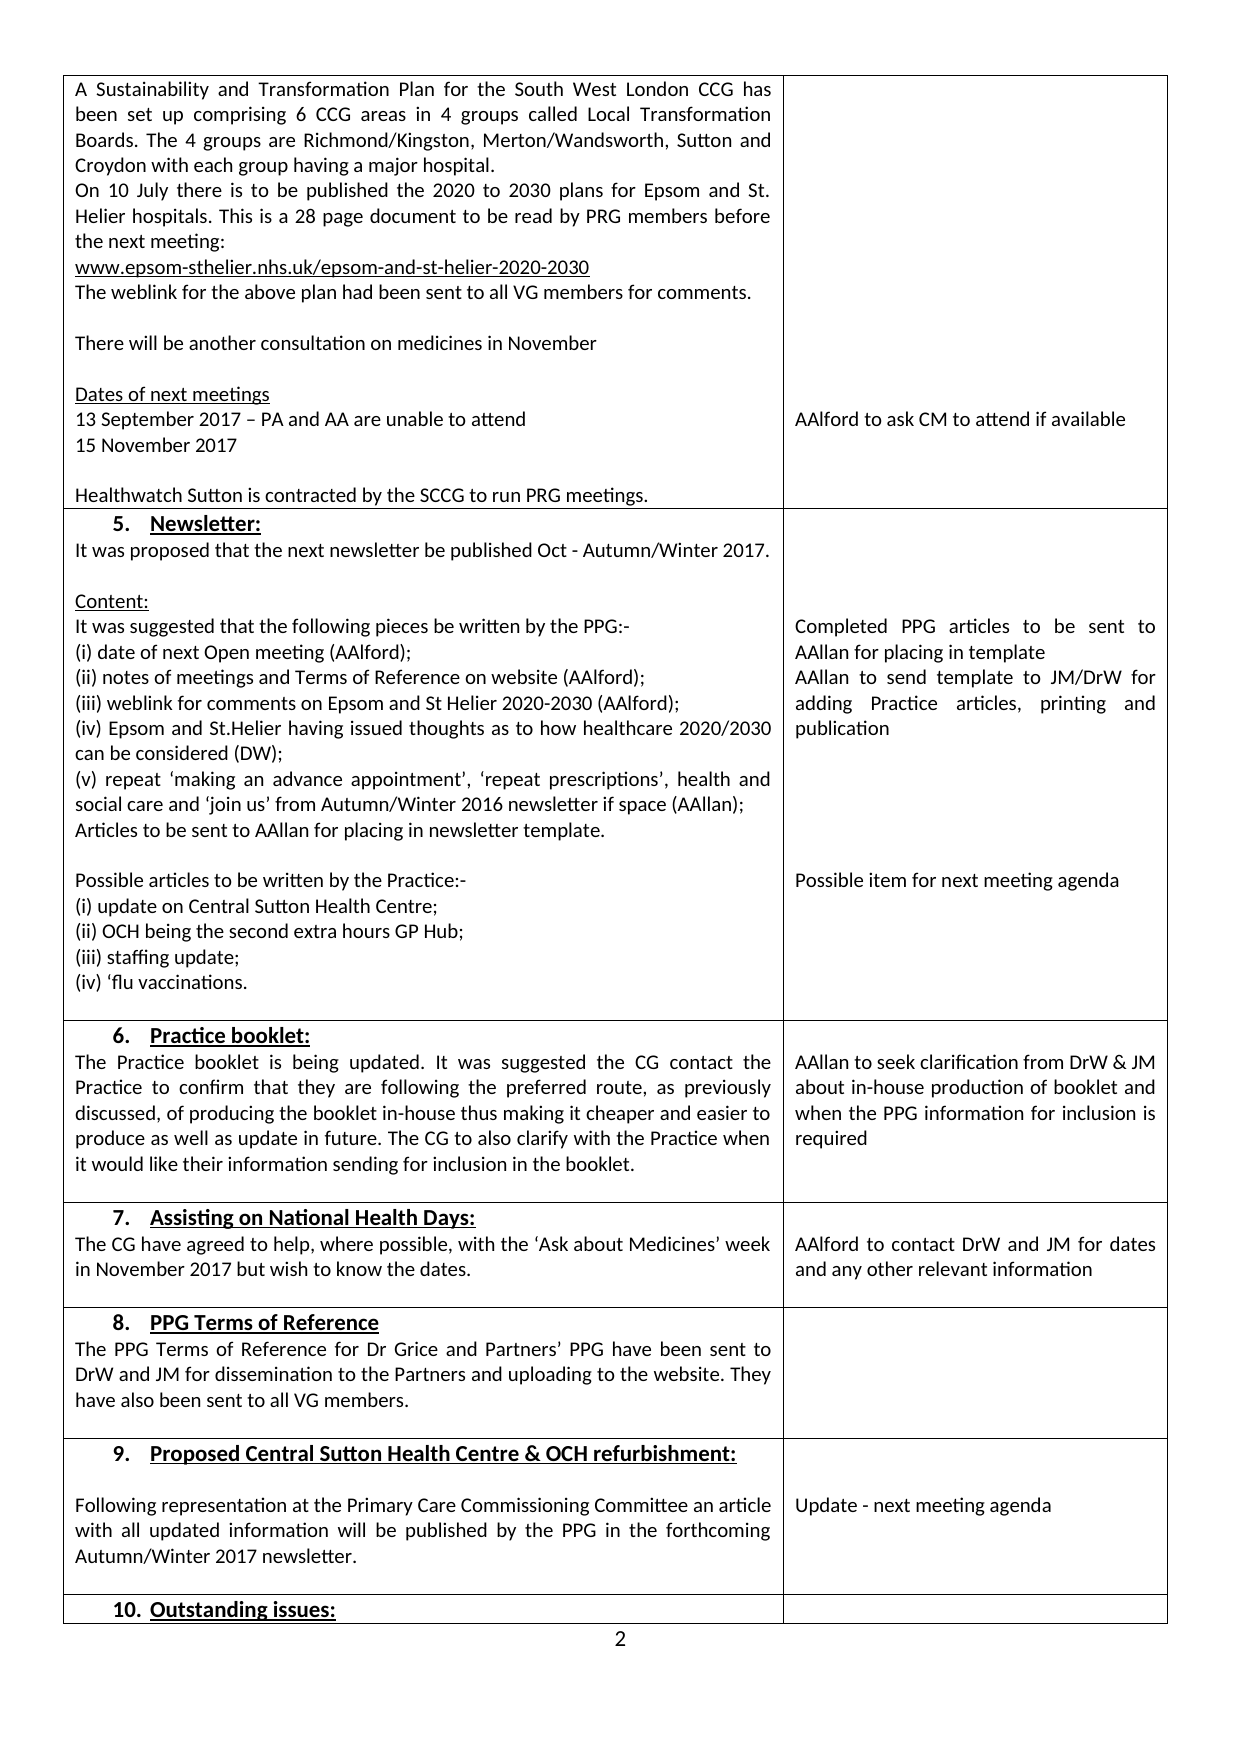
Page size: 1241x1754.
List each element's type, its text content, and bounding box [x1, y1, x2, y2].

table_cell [784, 1595, 1167, 1623]
table_cell AAlford to contact DrW and JM for dates and any other relevant information [784, 1203, 1167, 1307]
table_cell AAllan to seek clarification from DrW & JM about in-house production of booklet and when the PPG information for inclusion is required [784, 1021, 1167, 1202]
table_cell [64, 76, 783, 508]
table_cell Assisting on National Health Days: The CG have agreed to help, where possible, with the ‘Ask about Medicines’ week in November 2017 but wish to know the dates. [64, 1203, 783, 1307]
table_cell Update - next meeting agenda [784, 1439, 1167, 1594]
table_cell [64, 1595, 783, 1623]
table_cell Proposed Central Sutton Health Centre & OCH refurbishment: Following representation at the Primary Care Commissioning Committee an article with all updated information will be published by the PPG in the forthcoming Autumn/Winter 2017 newsletter. [64, 1439, 783, 1594]
table_cell Completed PPG articles to be sent to AAllan for placing in template AAllan to send template to JM/DrW for adding Practice articles, printing and publication Possible item for next meeting agenda [784, 509, 1167, 1020]
table_cell Practice booklet: The Practice booklet is being updated. It was suggested the CG contact the Practice to confirm that they are following the preferred route, as previously discussed, of producing the booklet in-house thus making it cheaper and easier to produce as well as update in future. The CG to also clarify with the Practice when it would like their information sending for inclusion in the booklet. [64, 1021, 783, 1202]
table_cell Newsletter: It was proposed that the next newsletter be published Oct - Autumn/Winter 2017. Content: It was suggested that the following pieces be written by the PPG:- (i) date of next Open meeting (AAlford); (ii) notes of meetings and Terms of Reference on website (AAlford); (iii) weblink for comments on Epsom and St Helier 2020-2030 (AAlford); (iv) Epsom and St.Helier having issued thoughts as to how healthcare 2020/2030 can be considered (DW); (v) repeat ‘making an advance appointment’, ‘repeat prescriptions’, health and social care and ‘join us’ from Autumn/Winter 2016 newsletter if space (AAllan); Articles to be sent to AAllan for placing in newsletter template. Possible articles to be written by the Practice:- (i) update on Central Sutton Health Centre; (ii) OCH being the second extra hours GP Hub; (iii) staffing update; (iv) ‘flu vaccinations. [64, 509, 783, 1020]
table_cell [784, 76, 1167, 508]
table_cell [784, 1308, 1167, 1438]
table_cell PPG Terms of Reference The PPG Terms of Reference for Dr Grice and Partners’ PPG have been sent to DrW and JM for dissemination to the Partners and uploading to the website. They have also been sent to all VG members. [64, 1308, 783, 1438]
